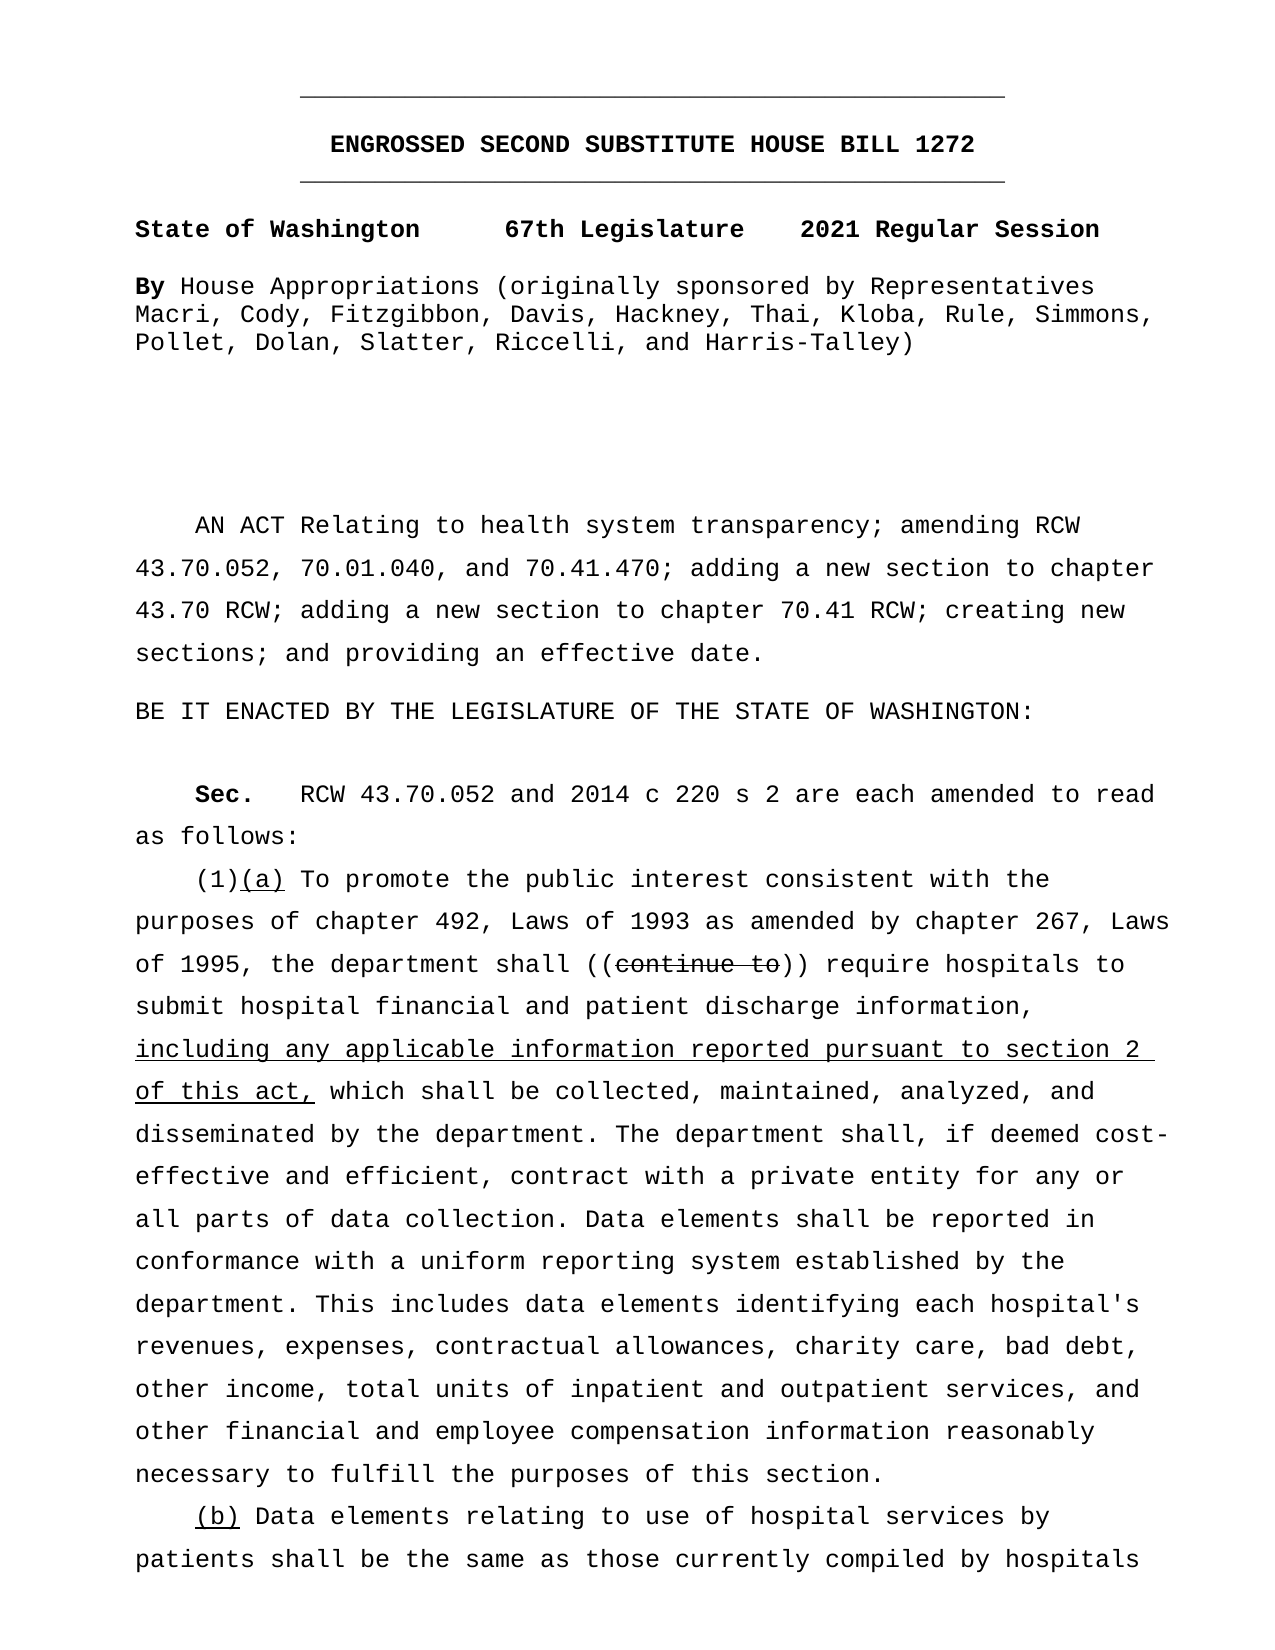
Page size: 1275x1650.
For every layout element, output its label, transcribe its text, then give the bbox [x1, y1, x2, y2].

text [135, 1491, 1170, 1576]
text _______________________________________________ [135, 75, 1170, 103]
text ENGROSSED SECOND SUBSTITUTE HOUSE BILL 1272 [135, 132, 1170, 160]
text BE IT ENACTED BY THE LEGISLATURE OF THE STATE OF WASHINGTON: [135, 698, 1170, 727]
text AN ACT Relating to health system transparency; amending RCW 43.70.052, 70.01.040, and 70.41.470; adding a new section to chapter 43.70 RCW; adding a new section to chapter 70.41 RCW; creating new sections; and providing an effective date. [135, 500, 1170, 670]
text State of Washington 67th Legislature 2021 Regular Session [135, 217, 1170, 245]
text By House Appropriations (originally sponsored by Representatives Macri, Cody, Fitzgibbon, Davis, Hackney, Thai, Kloba, Rule, Simmons, Pollet, Dolan, Slatter, Riccelli, and Harris-Talley) [135, 273, 1170, 358]
text (1)(a) To promote the public interest consistent with the purposes of chapter 492, Laws of 1993 as amended by chapter 267, Laws of 1995, the department shall ((continue to)) require hospitals to submit hospital financial and patient discharge information, including any applicable information reported pursuant to section 2 of this act, which shall be collected, maintained, analyzed, and disseminated by the department. The department shall, if deemed cost-effective and efficient, contract with a private entity for any or all parts of data collection. Data elements shall be reported in conformance with a uniform reporting system established by the department. This includes data elements identifying each hospital's revenues, expenses, contractual allowances, charity care, bad debt, other income, total units of inpatient and outpatient services, and other financial and employee compensation information reasonably necessary to fulfill the purposes of this section. [135, 853, 1170, 1491]
text Sec. RCW 43.70.052 and 2014 c 220 s 2 are each amended to read as follows: [135, 768, 1170, 853]
text _______________________________________________ [135, 160, 1170, 188]
